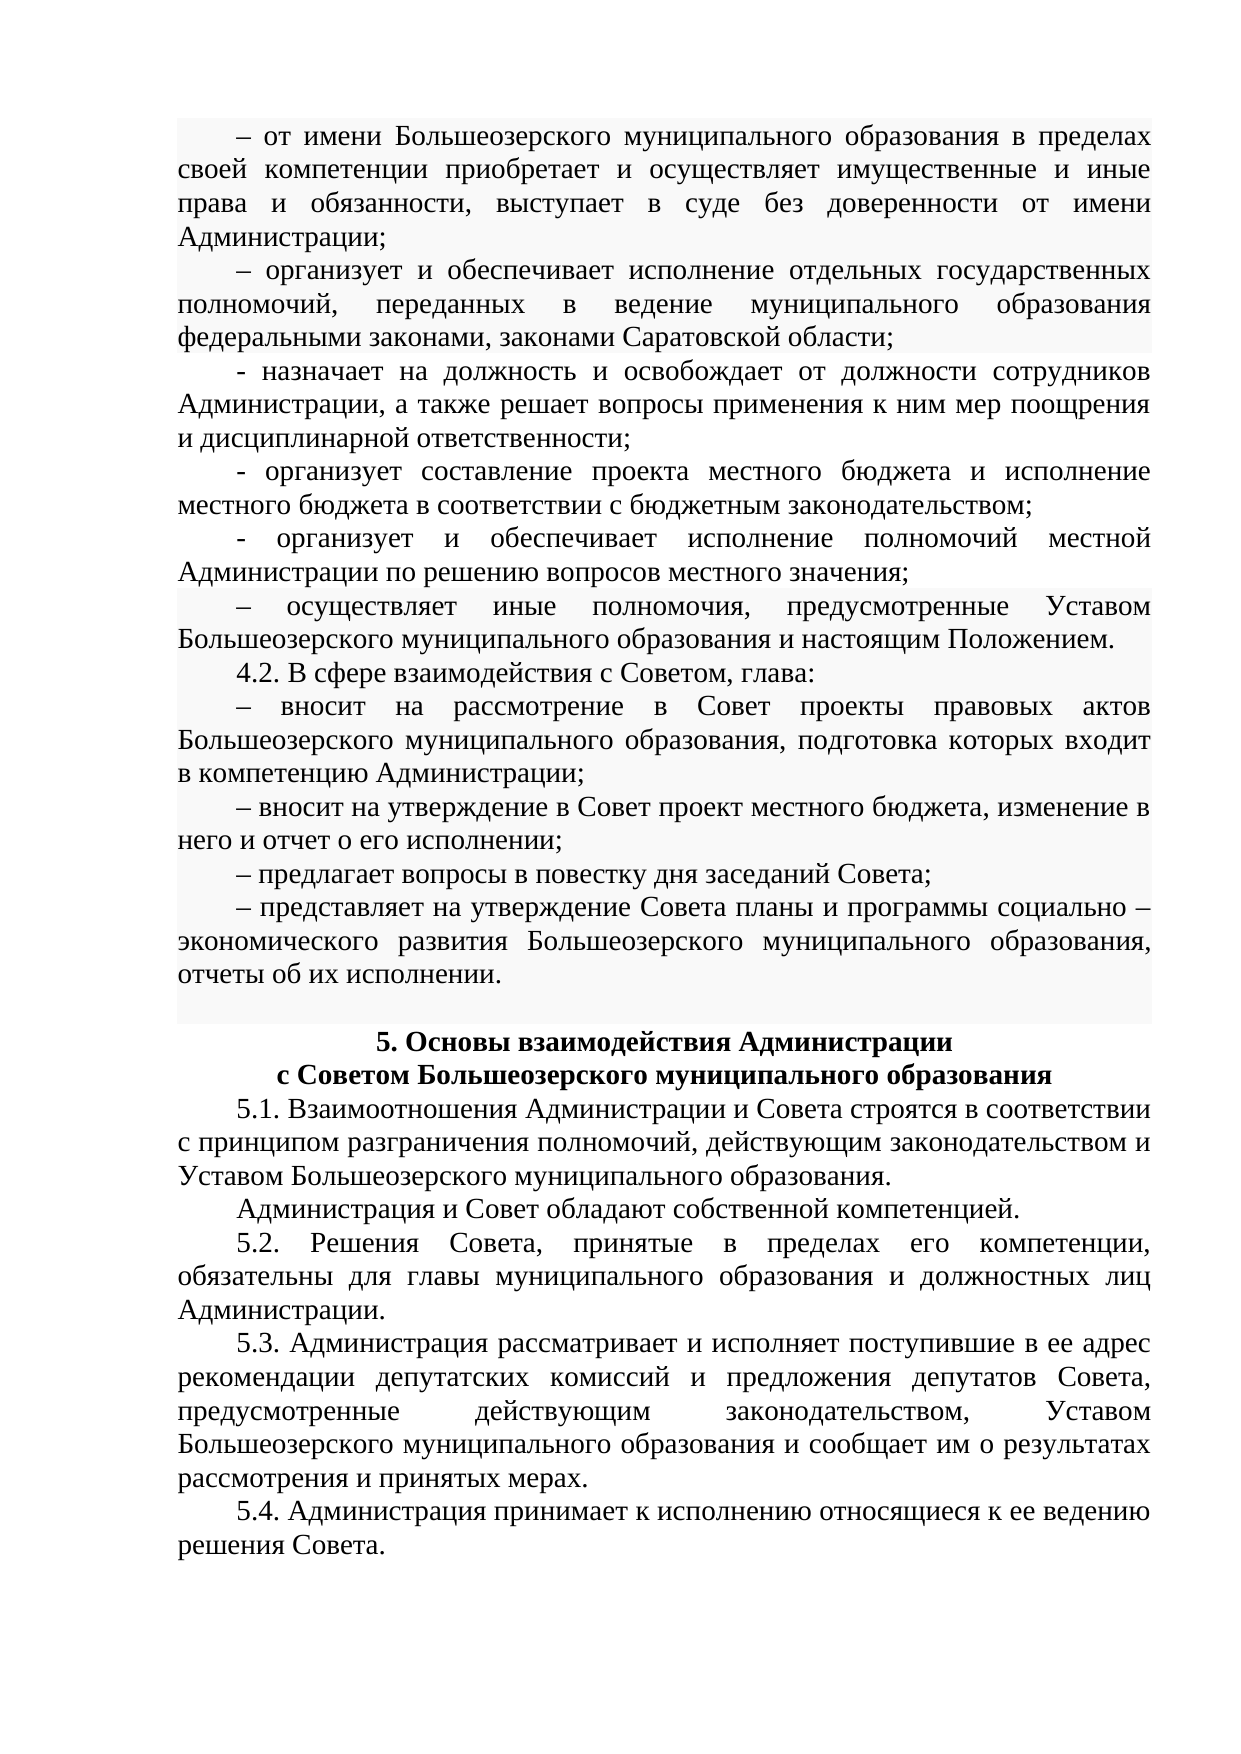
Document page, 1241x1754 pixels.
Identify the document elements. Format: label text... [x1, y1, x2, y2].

text 5. Основы взаимодействия Администрации [177, 1024, 1152, 1057]
text – осуществляет иные полномочия, предусмотренные Уставом Большеозерского муниципального образования и настоящим Положением. [177, 588, 1152, 655]
text с Советом Большеозерского муниципального образования [177, 1057, 1152, 1091]
text – вносит на рассмотрение в Совет проекты правовых актов Большеозерского муниципального образования, подготовка которых входит в компетенцию Администрации; [177, 688, 1152, 789]
text Администрация и Совет обладают собственной компетенцией. [177, 1191, 1152, 1225]
text 5.4. Администрация принимает к исполнению относящиеся к ее ведению решения Совета. [177, 1493, 1152, 1560]
text - организует составление проекта местного бюджета и исполнение местного бюджета в соответствии с бюджетным законодательством; [177, 453, 1152, 521]
text 5.1. Взаимоотношения Администрации и Совета строятся в соответствии с принципом разграничения полномочий, действующим законодательством и Уставом Большеозерского муниципального образования. [177, 1091, 1152, 1191]
text - назначает на должность и освобождает от должности сотрудников Администрации, а также решает вопросы применения к ним мер поощрения и дисциплинарной ответственности; [177, 353, 1152, 453]
text 5.3. Администрация рассматривает и исполняет поступившие в ее адрес рекомендации депутатских комиссий и предложения депутатов Совета, предусмотренные действующим законодательством, Уставом Большеозерского муниципального образования и сообщает им о результатах рассмотрения и принятых мерах. [177, 1326, 1152, 1493]
text 4.2. В сфере взаимодействия с Советом, глава: [177, 655, 1152, 688]
text – организует и обеспечивает исполнение отдельных государственных полномочий, переданных в ведение муниципального образования федеральными законами, законами Саратовской области; [177, 252, 1152, 353]
text – представляет на утверждение Совета планы и программы социально – экономического развития Большеозерского муниципального образования, отчеты об их исполнении. [177, 889, 1152, 990]
text – от имени Большеозерского муниципального образования в пределах своей компетенции приобретает и осуществляет имущественные и иные права и обязанности, выступает в суде без доверенности от имени Администрации; [177, 118, 1152, 252]
text – вносит на утверждение в Совет проект местного бюджета, изменение в него и отчет о его исполнении; [177, 789, 1152, 856]
text – предлагает вопросы в повестку дня заседаний Совета; [177, 856, 1152, 889]
text 5.2. Решения Совета, принятые в пределах его компетенции, обязательны для главы муниципального образования и должностных лиц Администрации. [177, 1225, 1152, 1326]
text - организует и обеспечивает исполнение полномочий местной Администрации по решению вопросов местного значения; [177, 521, 1152, 588]
